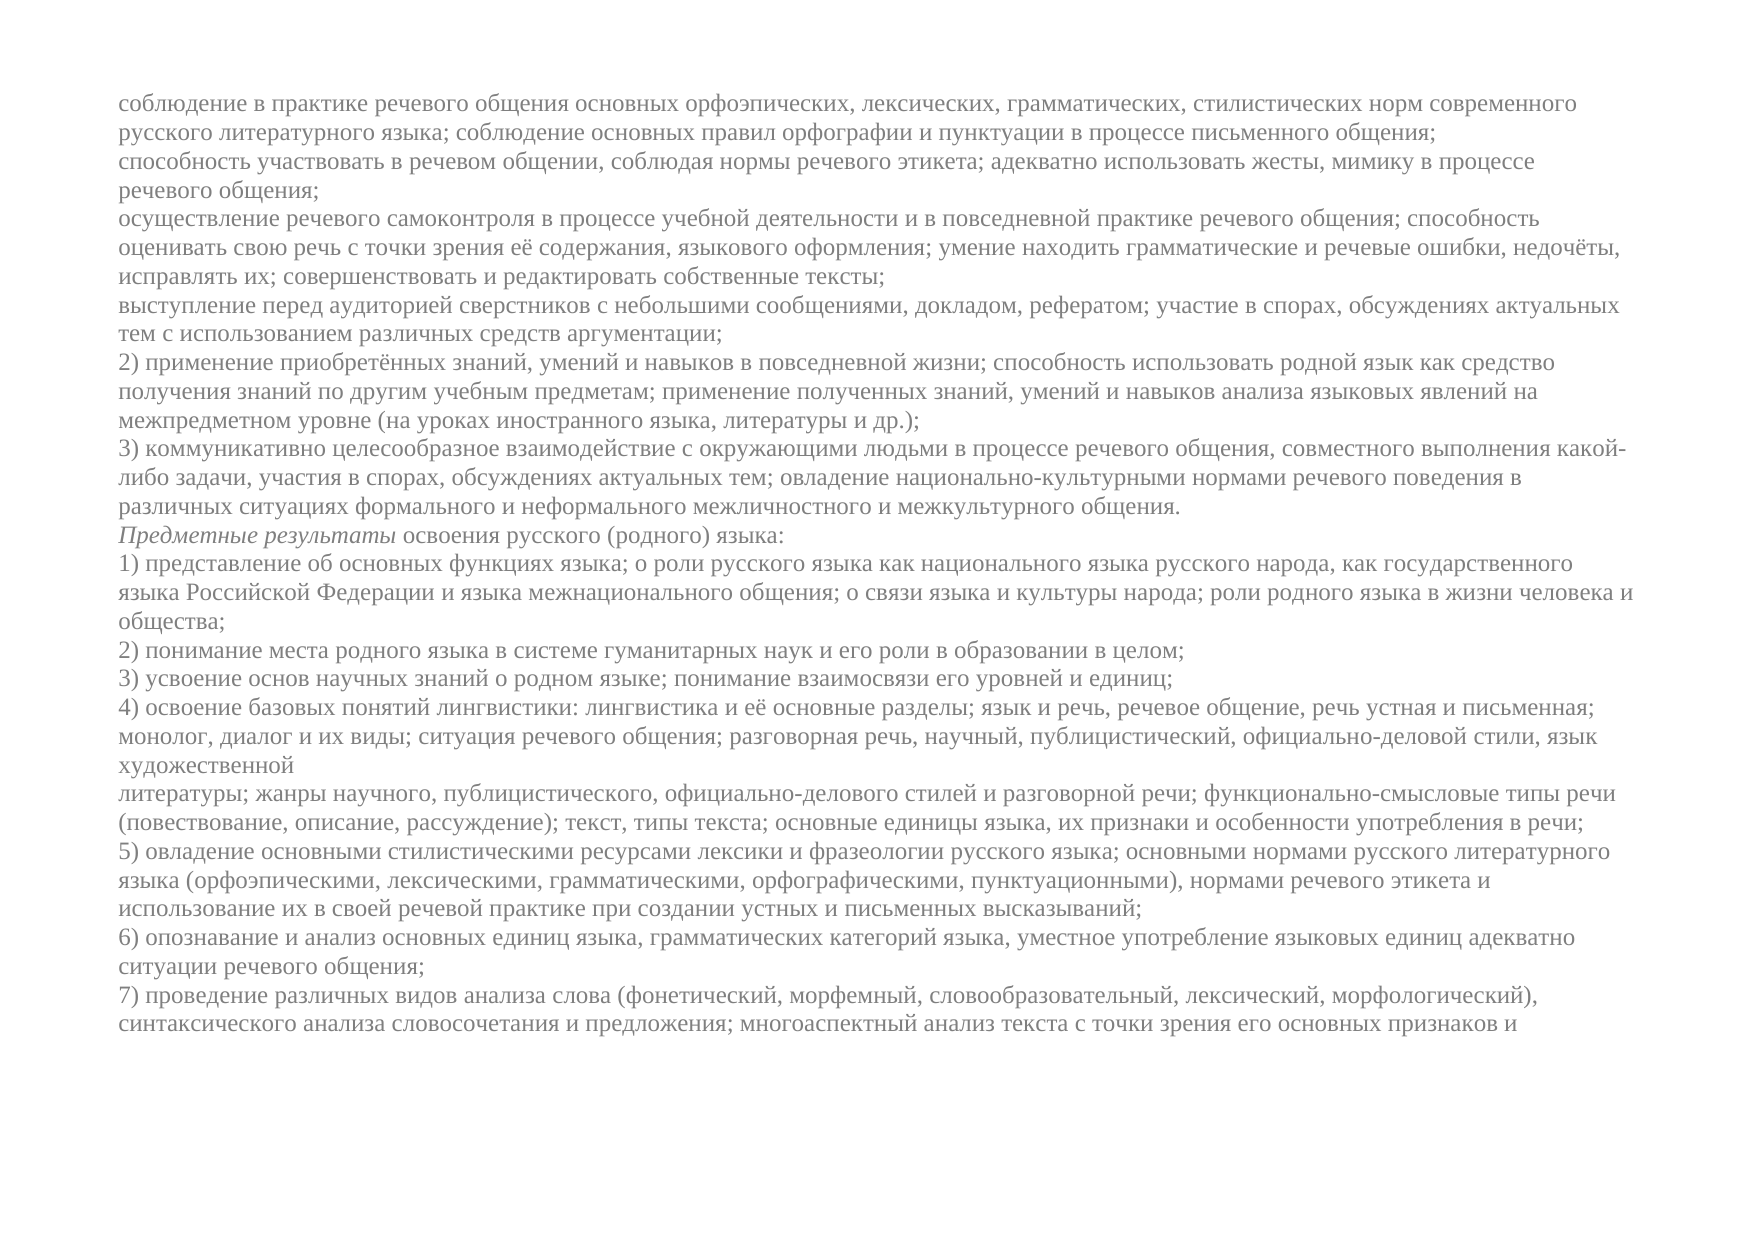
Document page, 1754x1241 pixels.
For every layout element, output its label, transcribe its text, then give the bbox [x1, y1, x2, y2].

text осуществление речевого самоконтроля в процессе учебной деятельности и в повседневной практике речевого общения; способность оценивать свою речь с точки зрения её содержания, языкового оформления; умение находить грамматические и речевые ошибки, недочёты, исправлять их; совершенствовать и редактировать собственные тексты; [118, 203, 1636, 290]
text 2) понимание места родного языка в системе гуманитарных наук и его роли в образовании в целом; [118, 635, 1636, 663]
text выступление перед аудиторией сверстников с небольшими сообщениями, докладом, рефератом; участие в спорах, обсуждениях актуальных тем с использованием различных средств аргументации; [118, 290, 1636, 347]
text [118, 980, 1636, 1037]
text способность участвовать в речевом общении, соблюдая нормы речевого этикета; адекватно использовать жесты, мимику в процессе речевого общения; [118, 146, 1636, 203]
text Предметные результаты освоения русского (родного) языка: [118, 520, 1636, 548]
text 3) усвоение основ научных знаний о родном языке; понимание взаимосвязи его уровней и единиц; [118, 663, 1636, 692]
text соблюдение в практике речевого общения основных орфоэпических, лексических, грамматических, стилистических норм современного русского литературного языка; соблюдение основных правил орфографии и пунктуации в процессе письменного общения; [118, 88, 1636, 146]
text 2) применение приобретённых знаний, умений и навыков в повседневной жизни; способность использовать родной язык как средство получения знаний по другим учебным предметам; применение полученных знаний, умений и навыков анализа языковых явлений на межпредметном уровне (на уроках иностранного языка, литературы и др.); [118, 347, 1636, 433]
text 3) коммуникативно целесообразное взаимодействие с окружающими людьми в процессе речевого общения, совместного выполнения какой-либо задачи, участия в спорах, обсуждениях актуальных тем; овладение национально-культурными нормами речевого поведения в различных ситуациях формального и неформального межличностного и межкультурного общения. [118, 433, 1636, 520]
text 1) представление об основных функциях языка; о роли русского языка как национального языка русского народа, как государственного языка Российской Федерации и языка межнационального общения; о связи языка и культуры народа; роли родного языка в жизни человека и общества; [118, 548, 1636, 635]
text 4) освоение базовых понятий лингвистики: лингвистика и её основные разделы; язык и речь, речевое общение, речь устная и письменная; монолог, диалог и их виды; ситуация речевого общения; разговорная речь, научный, публицистический, официально-деловой стили, язык художественной [118, 692, 1636, 778]
text 6) опознавание и анализ основных единиц языка, грамматических категорий языка, уместное употребление языковых единиц адекватно ситуации речевого общения; [118, 922, 1636, 980]
text литературы; жанры научного, публицистического, официально-делового стилей и разговорной речи; функционально-смысловые типы речи (повествование, описание, рассуждение); текст, типы текста; основные единицы языка, их признаки и особенности употребления в речи; [118, 778, 1636, 836]
text 5) овладение основными стилистическими ресурсами лексики и фразеологии русского языка; основными нормами русского литературного языка (орфоэпическими, лексическими, грамматическими, орфографическими, пунктуационными), нормами речевого этикета и использование их в своей речевой практике при создании устных и письменных высказываний; [118, 836, 1636, 922]
